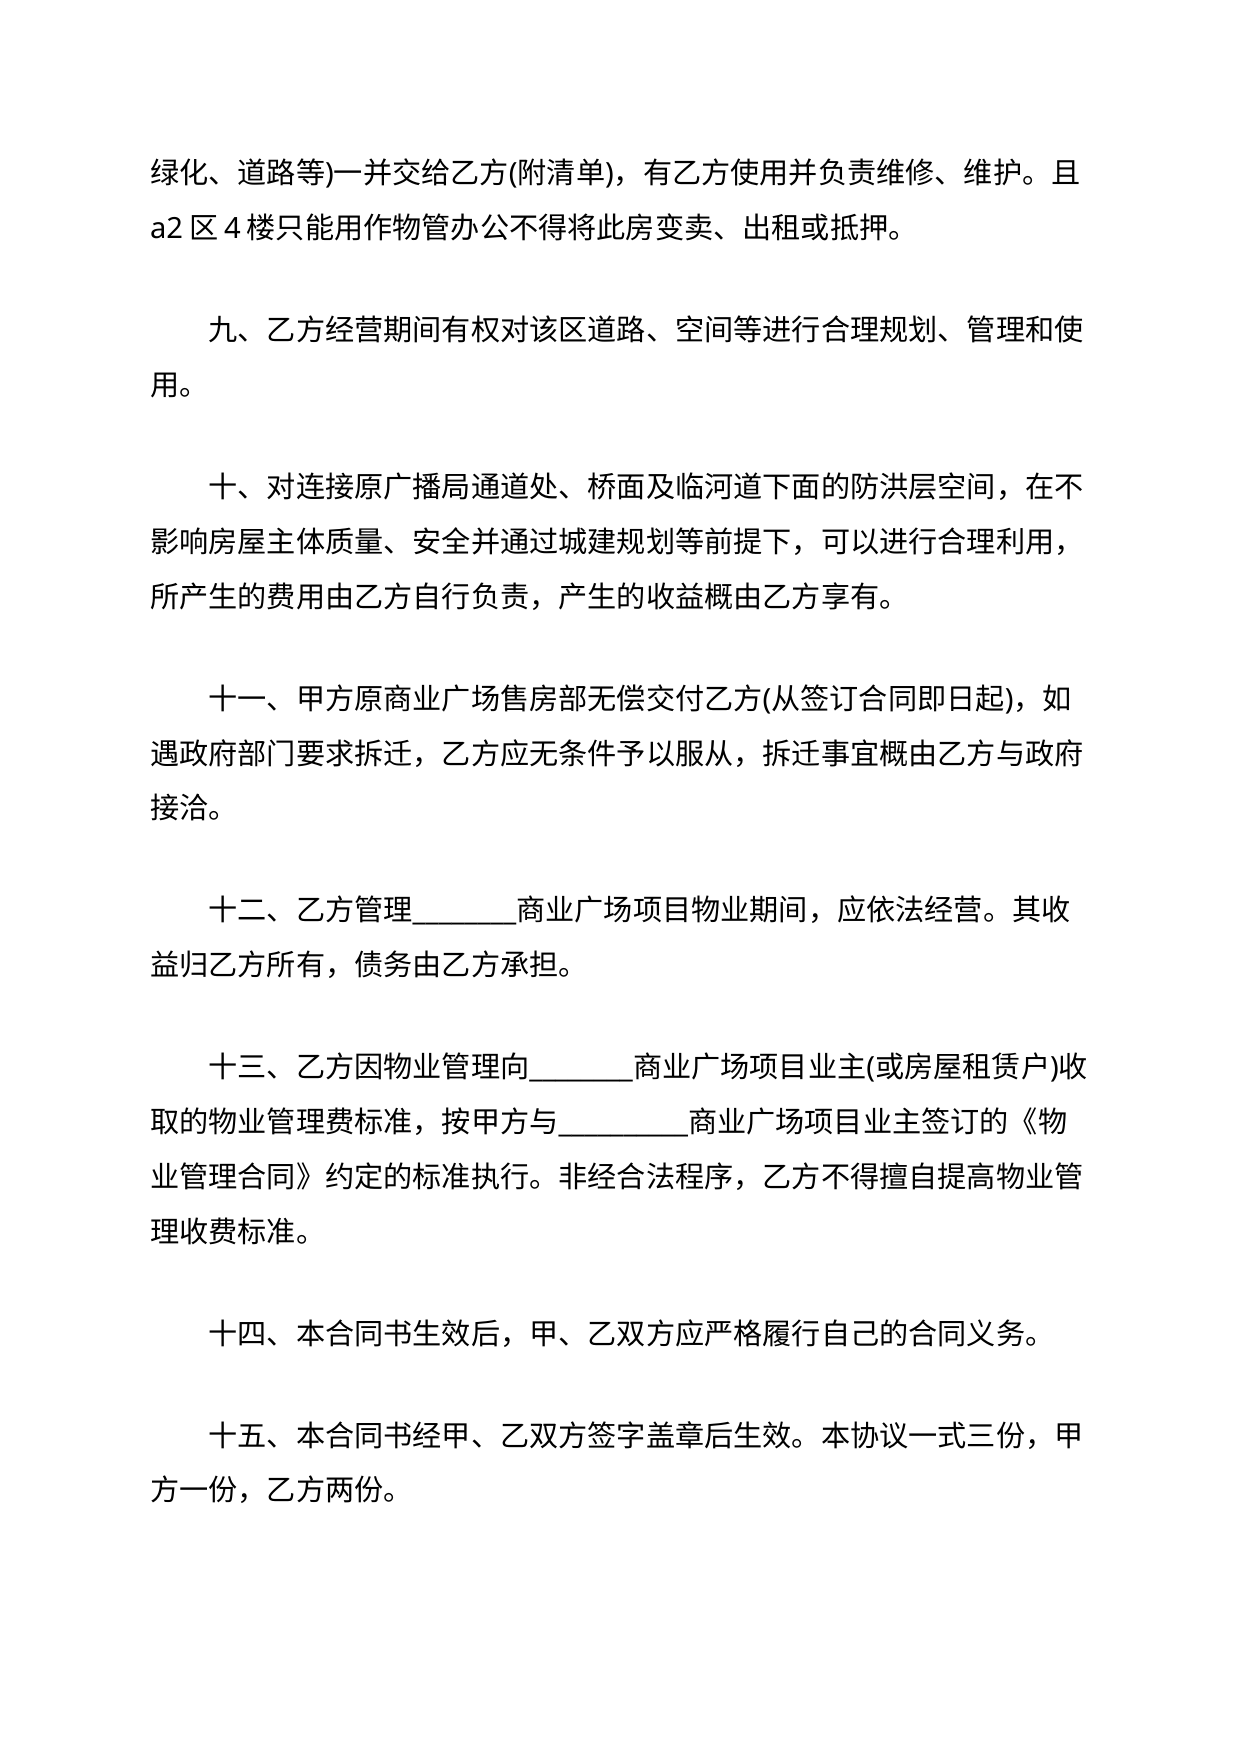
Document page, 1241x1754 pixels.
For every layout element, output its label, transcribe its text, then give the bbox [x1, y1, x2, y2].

text 十二、乙方管理________商业广场项目物业期间，应依法经营。其收益归乙方所有，债务由乙方承担。 [150, 887, 1090, 984]
text 十三、乙方因物业管理向________商业广场项目业主(或房屋租赁户)收取的物业管理费标准，按甲方与__________商业广场项目业主签订的《物业管理合同》约定的标准执行。非经合法程序，乙方不得擅自提高物业管理收费标准。 [150, 1044, 1090, 1251]
text 十五、本合同书经甲、乙双方签字盖章后生效。本协议一式三份，甲方一份，乙方两份。 [150, 1412, 1090, 1509]
text 十四、本合同书生效后，甲、乙双方应严格履行自己的合同义务。 [150, 1310, 1090, 1353]
text 十、对连接原广播局通道处、桥面及临河道下面的防洪层空间，在不影响房屋主体质量、安全并通过城建规划等前提下，可以进行合理利用，所产生的费用由乙方自行负责，产生的收益概由乙方享有。 [150, 464, 1090, 616]
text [150, 150, 1090, 247]
text 十一、甲方原商业广场售房部无偿交付乙方(从签订合同即日起)，如遇政府部门要求拆迁，乙方应无条件予以服从，拆迁事宜概由乙方与政府接洽。 [150, 675, 1090, 827]
text 九、乙方经营期间有权对该区道路、空间等进行合理规划、管理和使用。 [150, 307, 1090, 404]
